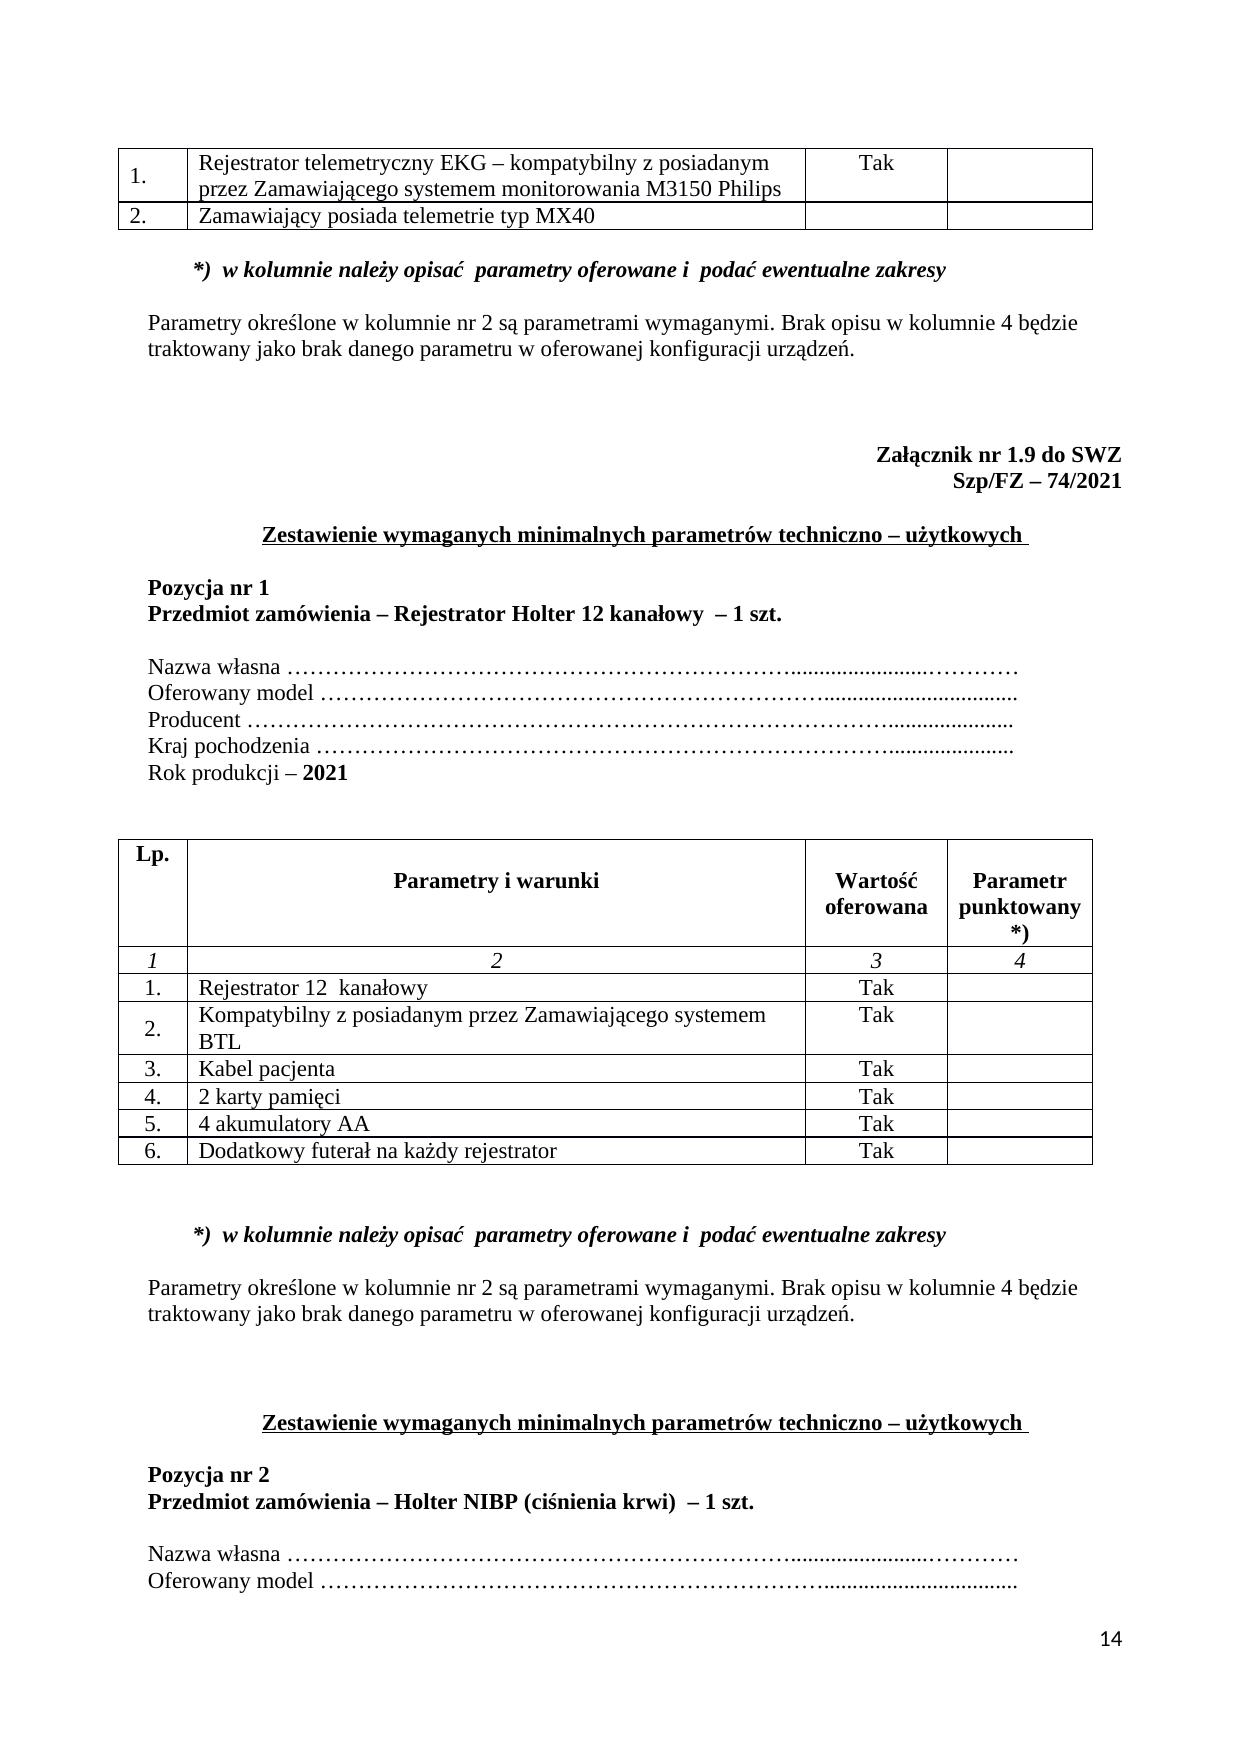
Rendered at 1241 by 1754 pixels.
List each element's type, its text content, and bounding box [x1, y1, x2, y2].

table_header Wartość oferowana [806, 840, 947, 946]
table_cell [119, 1002, 187, 1054]
table_cell 4 akumulatory AA [188, 1110, 805, 1136]
text Kraj pochodzenia …………………………………………………………………...................... [148, 732, 1122, 758]
table_cell 2 [188, 947, 805, 973]
text Oferowany model ………………………………………………………….................................. [148, 679, 1122, 706]
text Pozycja nr 2 [148, 1461, 1122, 1488]
table_cell [806, 203, 947, 229]
table_cell Zamawiający posiada telemetrie typ MX40 [188, 203, 805, 229]
table_header Parametry i warunki [188, 840, 805, 946]
table_cell [119, 1110, 187, 1136]
text Parametry określone w kolumnie nr 2 są parametrami wymaganymi. Brak opisu w kolumnie 4 będzie traktowany jako brak danego parametru w oferowanej konfiguracji urządzeń. [148, 309, 1122, 362]
table_cell Rejestrator telemetryczny EKG – kompatybilny z posiadanym przez Zamawiającego systemem monitorowania M3150 Philips [188, 149, 805, 201]
text Oferowany model ………………………………………………………….................................. [148, 1567, 1122, 1593]
table_cell Tak [806, 1055, 947, 1082]
table_cell [948, 203, 1092, 229]
text Parametry określone w kolumnie nr 2 są parametrami wymaganymi. Brak opisu w kolumnie 4 będzie traktowany jako brak danego parametru w oferowanej konfiguracji urządzeń. [148, 1274, 1122, 1326]
text Nazwa własna …………………………………………………………........................………… [148, 1541, 1122, 1567]
table_cell 2 karty pamięci [188, 1083, 805, 1109]
text Rok produkcji – 2021 [148, 758, 1122, 785]
table_cell Tak [806, 149, 947, 201]
table_cell Tak [806, 1002, 947, 1054]
text Zestawienie wymaganych minimalnych parametrów techniczno – użytkowych [162, 1409, 1122, 1435]
table_cell 3 [806, 947, 947, 973]
text Przedmiot zamówienia – Holter NIBP (ciśnienia krwi) – 1 szt. [148, 1488, 1122, 1514]
table_cell Tak [806, 1110, 947, 1136]
text Przedmiot zamówienia – Rejestrator Holter 12 kanałowy – 1 szt. [148, 600, 1122, 627]
text Załącznik nr 1.9 do SWZ [148, 441, 1122, 467]
table_cell [119, 1055, 187, 1082]
text Producent …………………………………………………………………………...................... [148, 706, 1122, 732]
text Szp/FZ – 74/2021 [148, 467, 1122, 493]
table_cell Kabel pacjenta [188, 1055, 805, 1082]
table_cell [948, 1002, 1092, 1054]
table_cell [948, 1110, 1092, 1136]
table_cell [948, 974, 1092, 1001]
text *) w kolumnie należy opisać parametry oferowane i podać ewentualne zakresy [192, 1221, 1122, 1247]
table_cell Tak [806, 1138, 947, 1164]
text Nazwa własna …………………………………………………………........................………… [148, 653, 1122, 679]
table_cell [119, 149, 187, 201]
table_cell [948, 149, 1092, 201]
table_cell [119, 1138, 187, 1164]
table_cell [119, 1083, 187, 1109]
table_header Lp. [119, 840, 187, 946]
table_cell 1 [119, 947, 187, 973]
table_cell Rejestrator 12 kanałowy [188, 974, 805, 1001]
table_cell Tak [806, 974, 947, 1001]
table_cell [119, 203, 187, 229]
table_cell [948, 1138, 1092, 1164]
table_cell Kompatybilny z posiadanym przez Zamawiającego systemem BTL [188, 1002, 805, 1054]
table_cell Tak [806, 1083, 947, 1109]
table_cell 4 [948, 947, 1092, 973]
table_header Parametr punktowany *) [948, 840, 1092, 946]
table_cell Dodatkowy futerał na każdy rejestrator [188, 1138, 805, 1164]
table_cell [119, 974, 187, 1001]
text *) w kolumnie należy opisać parametry oferowane i podać ewentualne zakresy [192, 256, 1122, 282]
text Pozycja nr 1 [148, 574, 1122, 600]
text Zestawienie wymaganych minimalnych parametrów techniczno – użytkowych [162, 521, 1122, 548]
table_cell [948, 1055, 1092, 1082]
table_cell [948, 1083, 1092, 1109]
